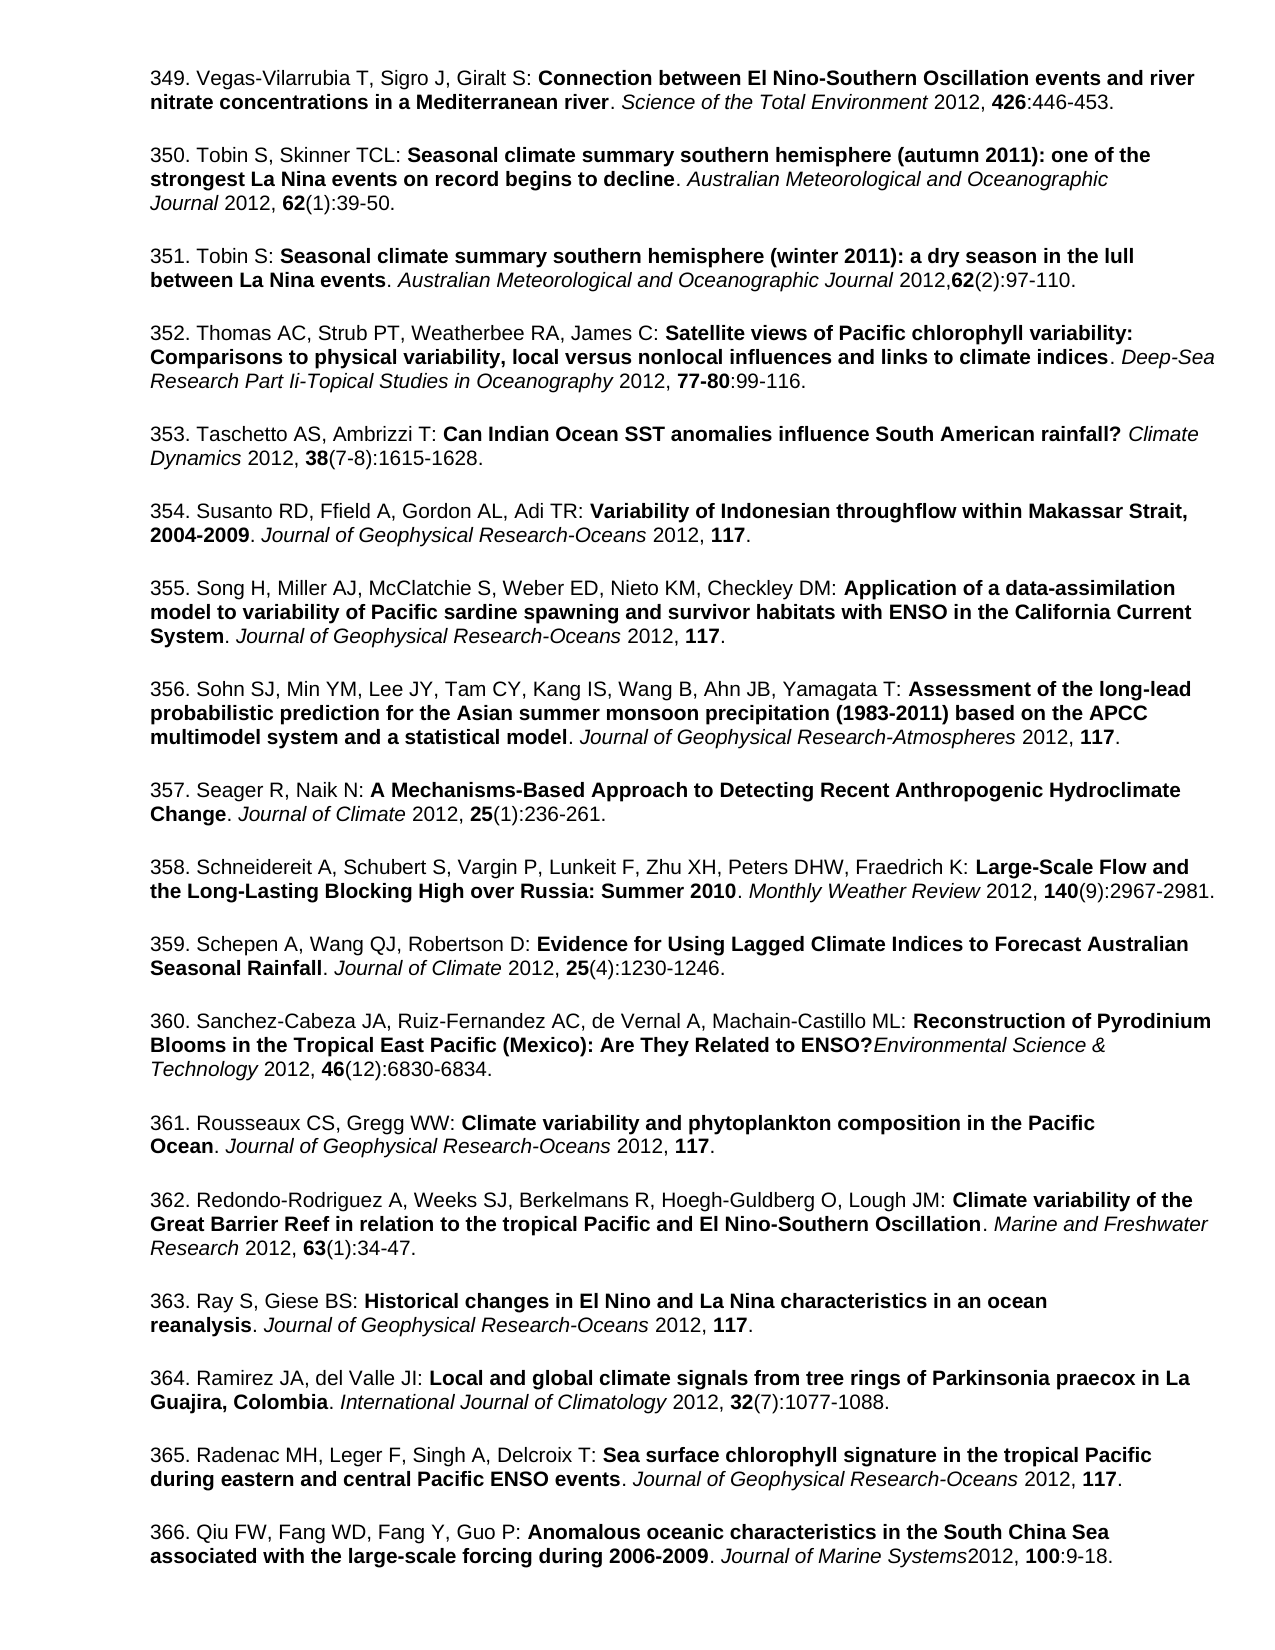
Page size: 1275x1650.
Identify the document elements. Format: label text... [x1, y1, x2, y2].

text 358. Schneidereit A, Schubert S, Vargin P, Lunkeit F, Zhu XH, Peters DHW, Fraedrich K: Large-Scale Flow and the Long-Lasting Blocking High over Russia: Summer 2010. Monthly Weather Review 2012, 140(9):2967-2981. [150, 855, 1219, 903]
text 355. Song H, Miller AJ, McClatchie S, Weber ED, Nieto KM, Checkley DM: Application of a data-assimilation model to variability of Pacific sardine spawning and survivor habitats with ENSO in the California Current System. Journal of Geophysical Research-Oceans 2012, 117. [150, 576, 1219, 648]
text 357. Seager R, Naik N: A Mechanisms-Based Approach to Detecting Recent Anthropogenic Hydroclimate Change. Journal of Climate 2012, 25(1):236-261. [150, 778, 1219, 826]
text 361. Rousseaux CS, Gregg WW: Climate variability and phytoplankton composition in the Pacific Ocean. Journal of Geophysical Research-Oceans 2012, 117. [150, 1110, 1219, 1158]
text 364. Ramirez JA, del Valle JI: Local and global climate signals from tree rings of Parkinsonia praecox in La Guajira, Colombia. International Journal of Climatology 2012, 32(7):1077-1088. [150, 1366, 1219, 1413]
text 363. Ray S, Giese BS: Historical changes in El Nino and La Nina characteristics in an ocean reanalysis. Journal of Geophysical Research-Oceans 2012, 117. [150, 1288, 1219, 1336]
text 365. Radenac MH, Leger F, Singh A, Delcroix T: Sea surface chlorophyll signature in the tropical Pacific during eastern and central Pacific ENSO events. Journal of Geophysical Research-Oceans 2012, 117. [150, 1443, 1219, 1491]
text 359. Schepen A, Wang QJ, Robertson D: Evidence for Using Lagged Climate Indices to Forecast Australian Seasonal Rainfall. Journal of Climate 2012, 25(4):1230-1246. [150, 932, 1219, 980]
text 351. Tobin S: Seasonal climate summary southern hemisphere (winter 2011): a dry season in the lull between La Nina events. Australian Meteorological and Oceanographic Journal 2012,62(2):97-110. [150, 244, 1219, 292]
text 366. Qiu FW, Fang WD, Fang Y, Guo P: Anomalous oceanic characteristics in the South China Sea associated with the large-scale forcing during 2006-2009. Journal of Marine Systems2012, 100:9-18. [150, 1520, 1219, 1568]
text 360. Sanchez-Cabeza JA, Ruiz-Fernandez AC, de Vernal A, Machain-Castillo ML: Reconstruction of Pyrodinium Blooms in the Tropical East Pacific (Mexico): Are They Related to ENSO?Environmental Science & Technology 2012, 46(12):6830-6834. [150, 1009, 1219, 1081]
text 354. Susanto RD, Ffield A, Gordon AL, Adi TR: Variability of Indonesian throughflow within Makassar Strait, 2004-2009. Journal of Geophysical Research-Oceans 2012, 117. [150, 499, 1219, 547]
text 353. Taschetto AS, Ambrizzi T: Can Indian Ocean SST anomalies influence South American rainfall? Climate Dynamics 2012, 38(7-8):1615-1628. [150, 422, 1219, 470]
text 352. Thomas AC, Strub PT, Weatherbee RA, James C: Satellite views of Pacific chlorophyll variability: Comparisons to physical variability, local versus nonlocal influences and links to climate indices. Deep-Sea Research Part Ii-Topical Studies in Oceanography 2012, 77-80:99-116. [150, 321, 1219, 393]
text 349. Vegas-Vilarrubia T, Sigro J, Giralt S: Connection between El Nino-Southern Oscillation events and river nitrate concentrations in a Mediterranean river. Science of the Total Environment 2012, 426:446-453. [150, 66, 1219, 113]
text 362. Redondo-Rodriguez A, Weeks SJ, Berkelmans R, Hoegh-Guldberg O, Lough JM: Climate variability of the Great Barrier Reef in relation to the tropical Pacific and El Nino-Southern Oscillation. Marine and Freshwater Research 2012, 63(1):34-47. [150, 1187, 1219, 1259]
text 350. Tobin S, Skinner TCL: Seasonal climate summary southern hemisphere (autumn 2011): one of the strongest La Nina events on record begins to decline. Australian Meteorological and Oceanographic Journal 2012, 62(1):39-50. [150, 143, 1219, 214]
text 356. Sohn SJ, Min YM, Lee JY, Tam CY, Kang IS, Wang B, Ahn JB, Yamagata T: Assessment of the long-lead probabilistic prediction for the Asian summer monsoon precipitation (1983-2011) based on the APCC multimodel system and a statistical model. Journal of Geophysical Research-Atmospheres 2012, 117. [150, 677, 1219, 749]
